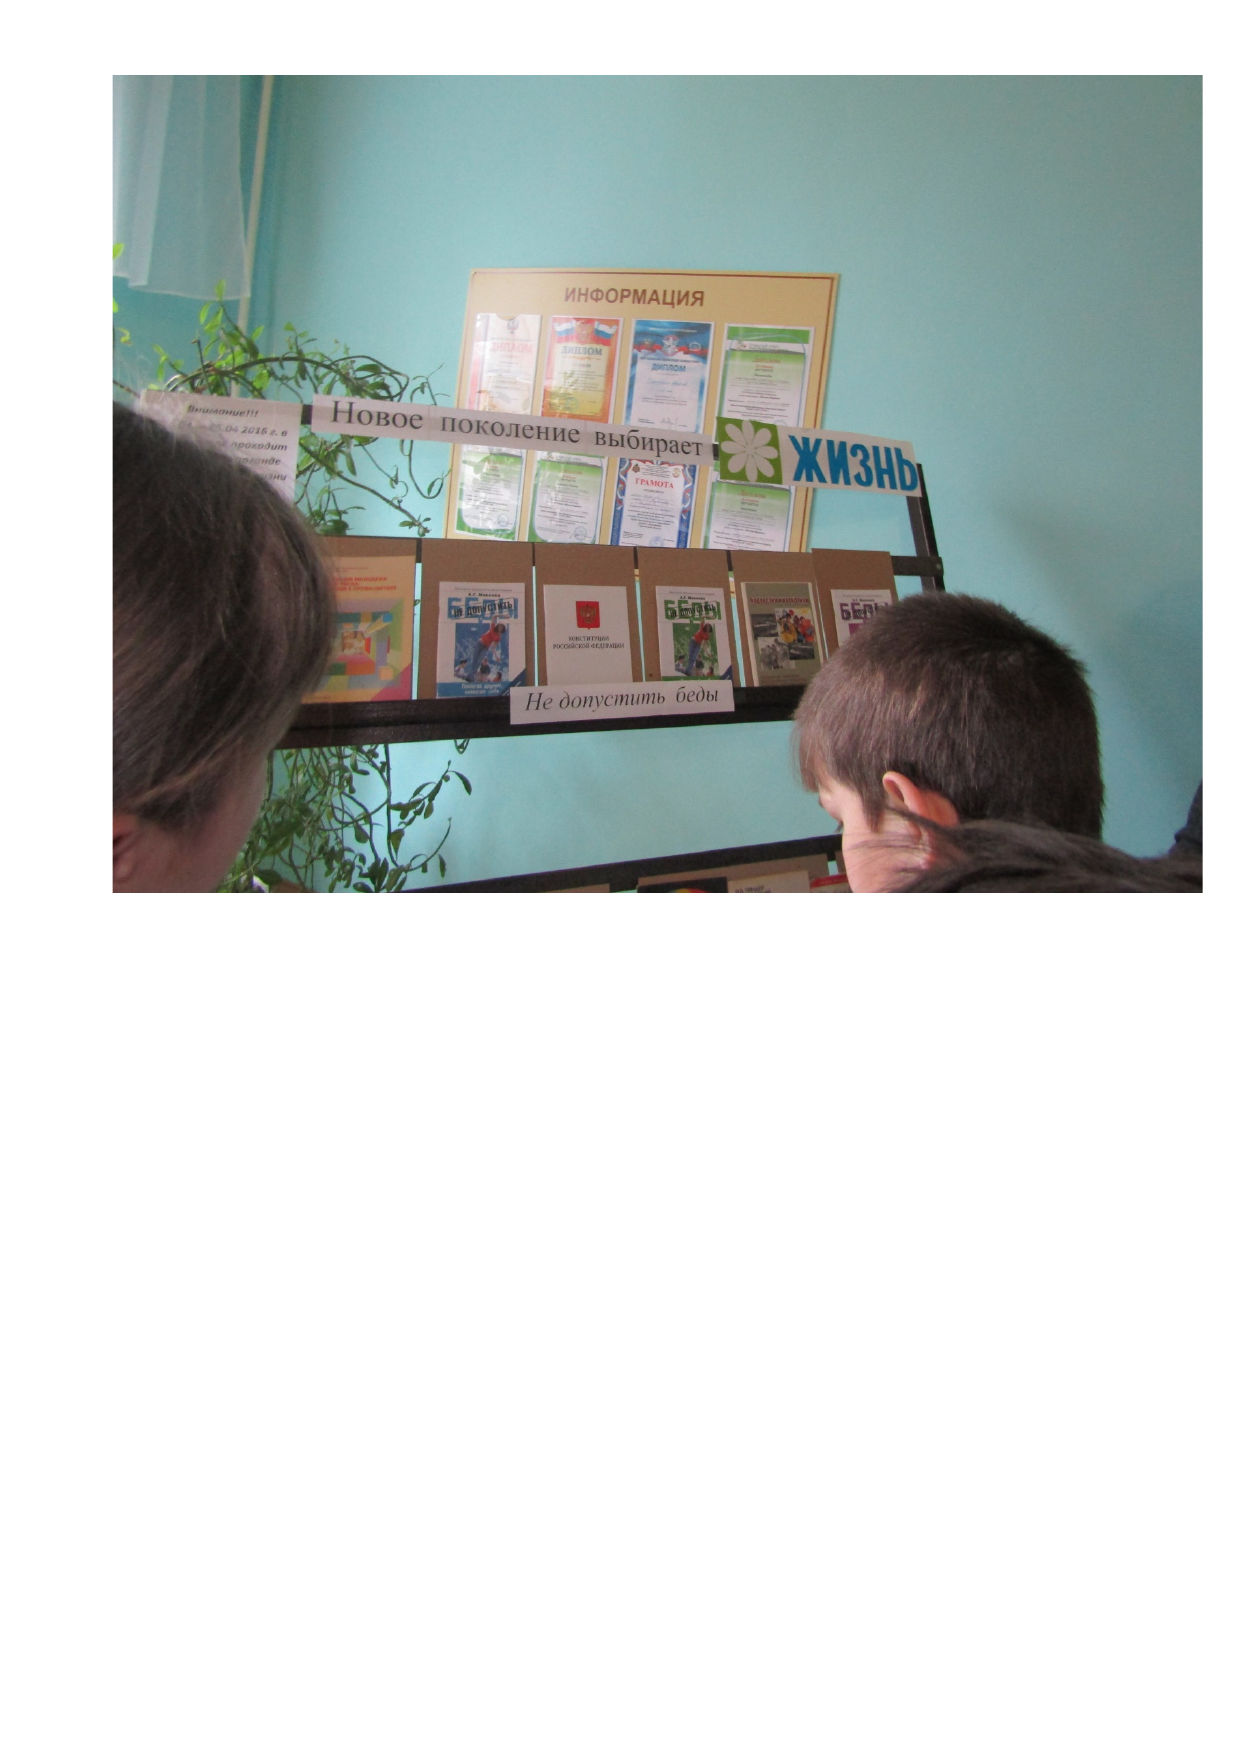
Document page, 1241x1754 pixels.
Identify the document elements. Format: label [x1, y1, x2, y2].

picture [112, 75, 1203, 893]
